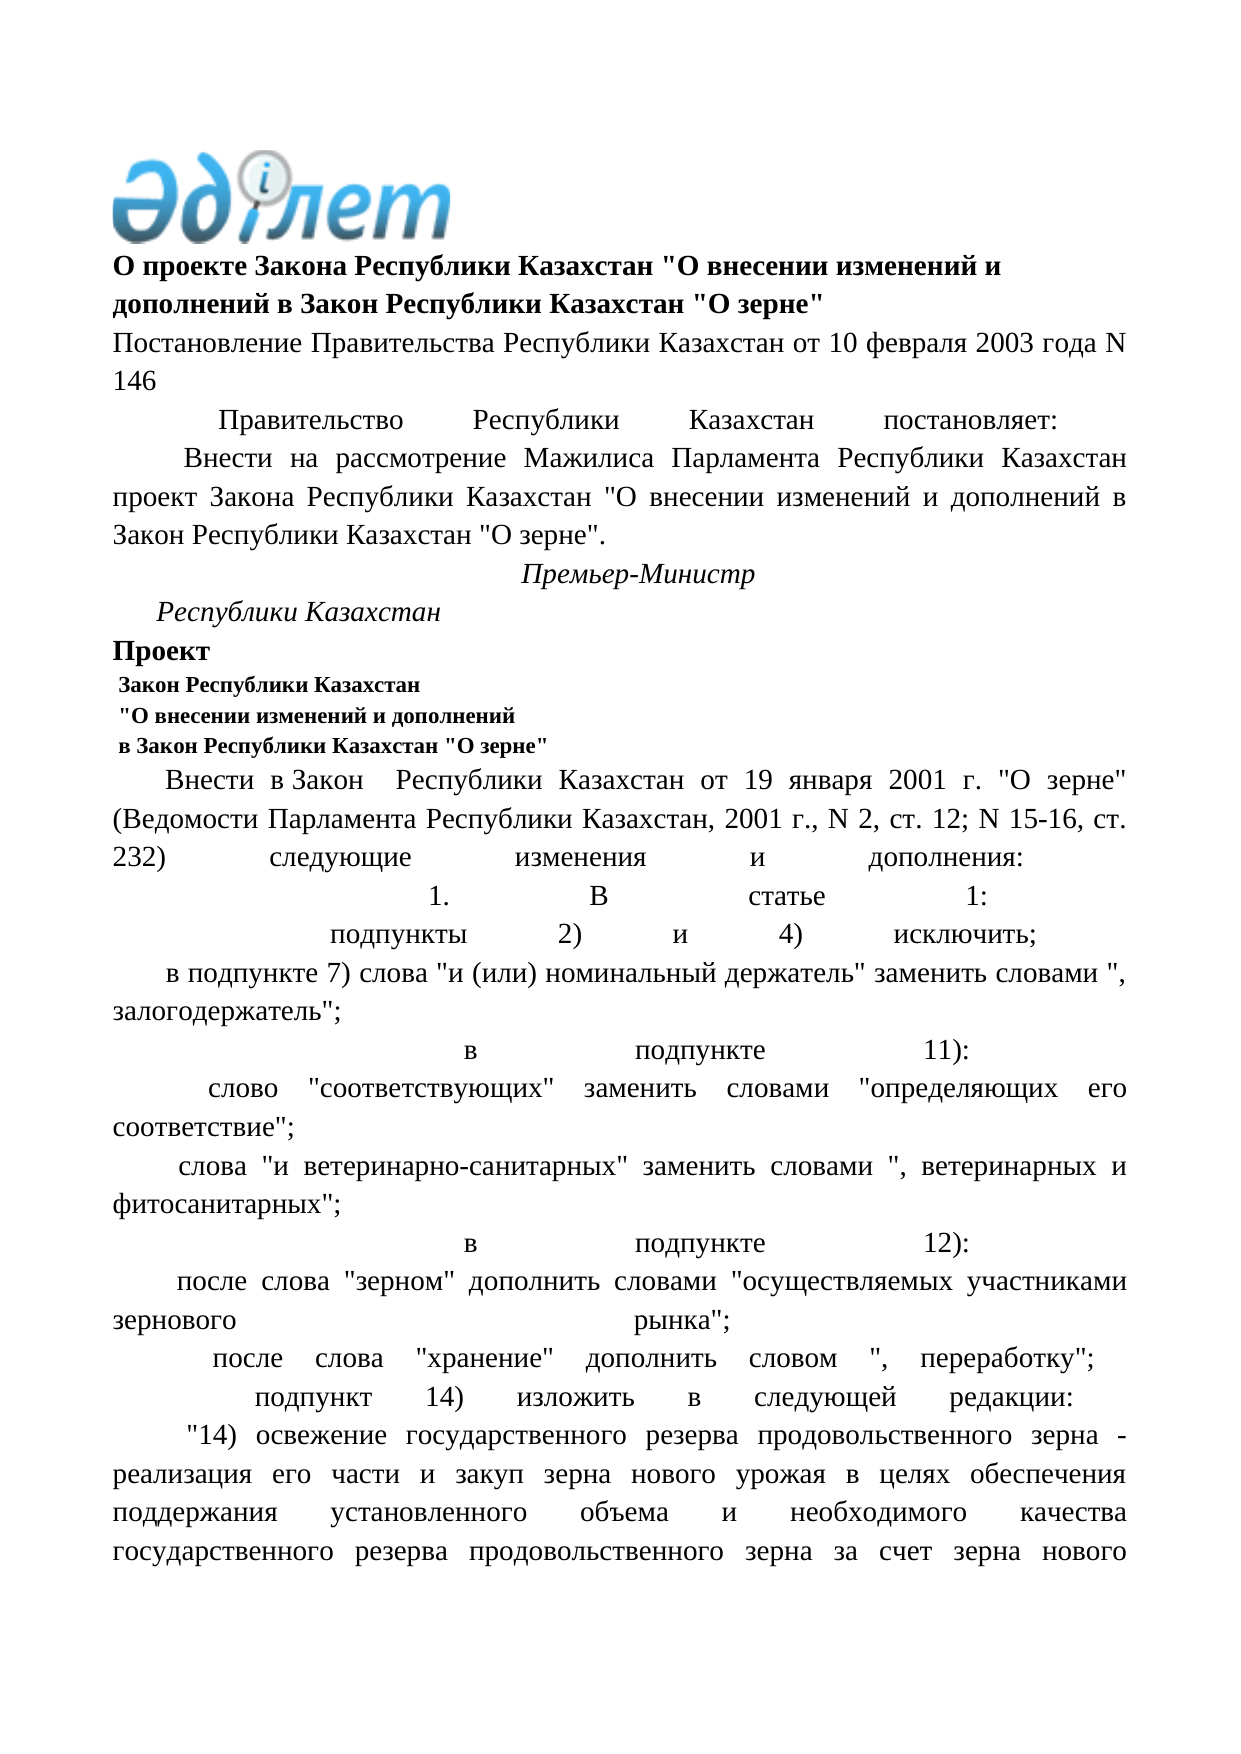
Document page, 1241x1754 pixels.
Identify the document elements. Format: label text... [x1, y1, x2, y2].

picture [112, 150, 451, 244]
text Закон Республики Казахстан "О внесении изменений и дополнений в Закон Республики Казахстан "О зерне" [112, 672, 1128, 758]
text Проект [112, 633, 1128, 667]
text Правительство Республики Казахстан постановляет: Внести на рассмотрение Мажилиса Парламента Республики Казахстан проект Закона Республики Казахстан "О внесении изменений и дополнений в Закон Республики Казахстан "О зерне". [112, 402, 1128, 551]
text О проекте Закона Республики Казахстан "О внесении изменений и дополнений в Закон Республики Казахстан "О зерне" [112, 248, 1128, 320]
text Постановление Правительства Республики Казахстан от 10 февраля 2003 года N 146 [112, 325, 1128, 397]
text Премьер-Министр Республики Казахстан [112, 556, 1128, 628]
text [112, 762, 1128, 1567]
